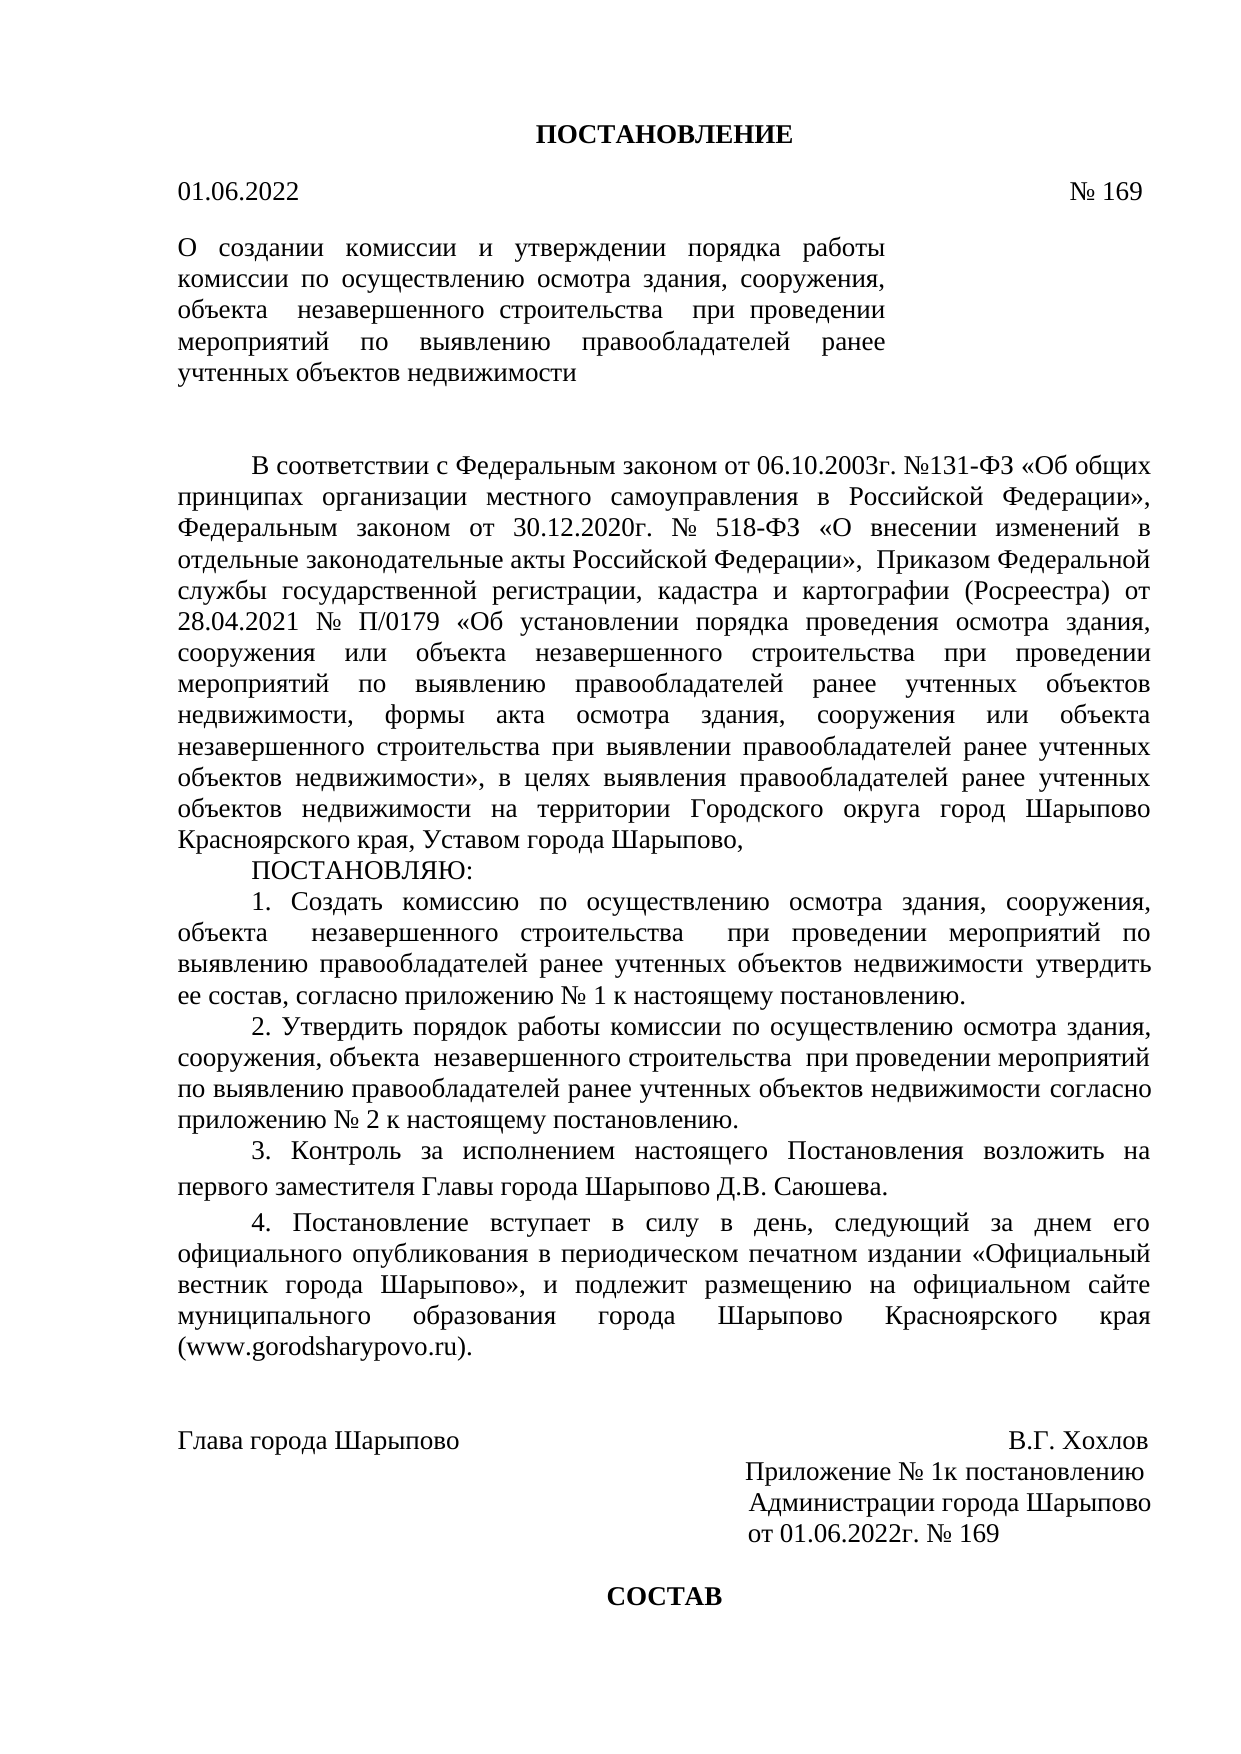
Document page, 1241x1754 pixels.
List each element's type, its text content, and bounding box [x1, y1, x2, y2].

text Приложение № 1к постановлению [177, 1455, 1152, 1486]
text 1. Создать комиссию по осуществлению осмотра здания, сооружения, объекта незавершенного строительства при проведении мероприятий по выявлению правообладателей ранее учтенных объектов недвижимости утвердить ее состав, согласно приложению № 1 к настоящему постановлению. [177, 885, 1152, 1010]
text 4. Постановление вступает в силу в день, следующий за днем его официального опубликования в периодическом печатном издании «Официальный вестник города Шарыпово», и подлежит размещению на официальном сайте муниципального образования города Шарыпово Красноярского края (www.gorodsharypovo.ru). [177, 1206, 1152, 1362]
text Глава города Шарыпово В.Г. Хохлов [177, 1424, 1152, 1455]
text ПОСТАНОВЛЕНИЕ [177, 118, 1152, 149]
text Администрации города Шарыпово [177, 1486, 1152, 1517]
text О создании комиссии и утверждении порядка работы комиссии по осуществлению осмотра здания, сооружения, объекта незавершенного строительства при проведении мероприятий по выявлению правообладателей ранее учтенных объектов недвижимости [177, 231, 886, 387]
text В соответствии с Федеральным законом от 06.10.2003г. №131-ФЗ «Об общих принципах организации местного самоуправления в Российской Федерации», Федеральным законом от 30.12.2020г. № 518-ФЗ «О внесении изменений в отдельные законодательные акты Российской Федерации», Приказом Федеральной службы государственной регистрации, кадастра и картографии (Росреестра) от 28.04.2021 № П/0179 «Об установлении порядка проведения осмотра здания, сооружения или объекта незавершенного строительства при проведении мероприятий по выявлению правообладателей ранее учтенных объектов недвижимости, формы акта осмотра здания, сооружения или объекта незавершенного строительства при выявлении правообладателей ранее учтенных объектов недвижимости», в целях выявления правообладателей ранее учтенных объектов недвижимости на территории Городского округа город Шарыпово Красноярского края, Уставом города Шарыпово, [177, 449, 1152, 854]
text от 01.06.2022г. № 169 [177, 1517, 1152, 1548]
text 01.06.2022 № 169 [177, 175, 1152, 206]
text 3. Контроль за исполнением настоящего Постановления возложить на первого заместителя Главы города Шарыпово Д.В. Саюшева. [177, 1134, 1152, 1201]
text ПОСТАНОВЛЯЮ: [177, 854, 1152, 885]
text 2. Утвердить порядок работы комиссии по осуществлению осмотра здания, сооружения, объекта незавершенного строительства при проведении мероприятий по выявлению правообладателей ранее учтенных объектов недвижимости согласно приложению № 2 к настоящему постановлению. [177, 1010, 1152, 1134]
text СОСТАВ [177, 1580, 1152, 1611]
